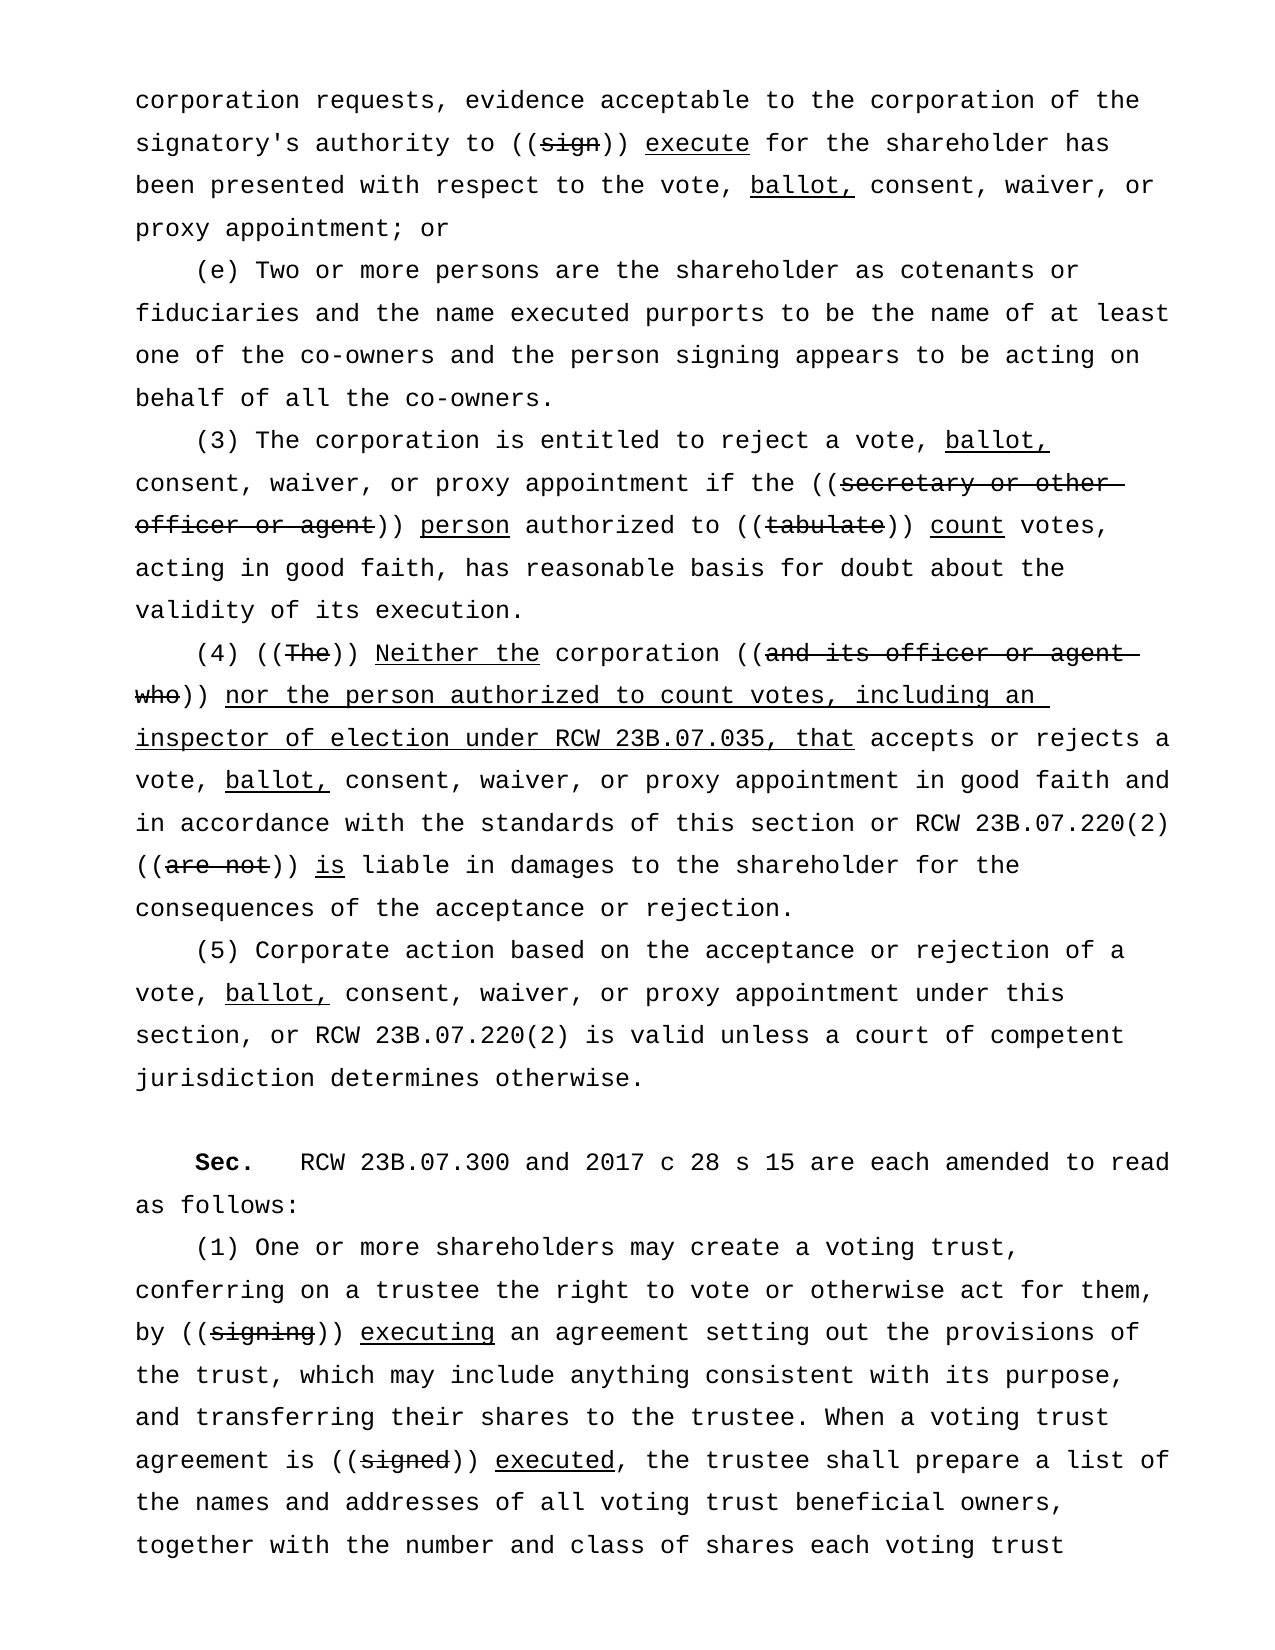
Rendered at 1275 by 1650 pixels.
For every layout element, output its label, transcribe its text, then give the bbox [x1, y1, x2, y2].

text (3) The corporation is entitled to reject a vote, ballot, consent, waiver, or proxy appointment if the ((secretary or other officer or agent)) person authorized to ((tabulate)) count votes, acting in good faith, has reasonable basis for doubt about the validity of its execution. [135, 415, 1170, 627]
text (4) ((The)) Neither the corporation ((and its officer or agent who)) nor the person authorized to count votes, including an inspector of election under RCW 23B.07.035, that accepts or rejects a vote, ballot, consent, waiver, or proxy appointment in good faith and in accordance with the standards of this section or RCW 23B.07.220(2) ((are not)) is liable in damages to the shareholder for the consequences of the acceptance or rejection. [135, 627, 1170, 925]
text Sec. RCW 23B.07.300 and 2017 c 28 s 15 are each amended to read as follows: [135, 1137, 1170, 1222]
text (e) Two or more persons are the shareholder as cotenants or fiduciaries and the name executed purports to be the name of at least one of the co-owners and the person signing appears to be acting on behalf of all the co-owners. [135, 245, 1170, 415]
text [135, 1222, 1170, 1562]
text (5) Corporate action based on the acceptance or rejection of a vote, ballot, consent, waiver, or proxy appointment under this section, or RCW 23B.07.220(2) is valid unless a court of competent jurisdiction determines otherwise. [135, 925, 1170, 1095]
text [135, 75, 1170, 245]
